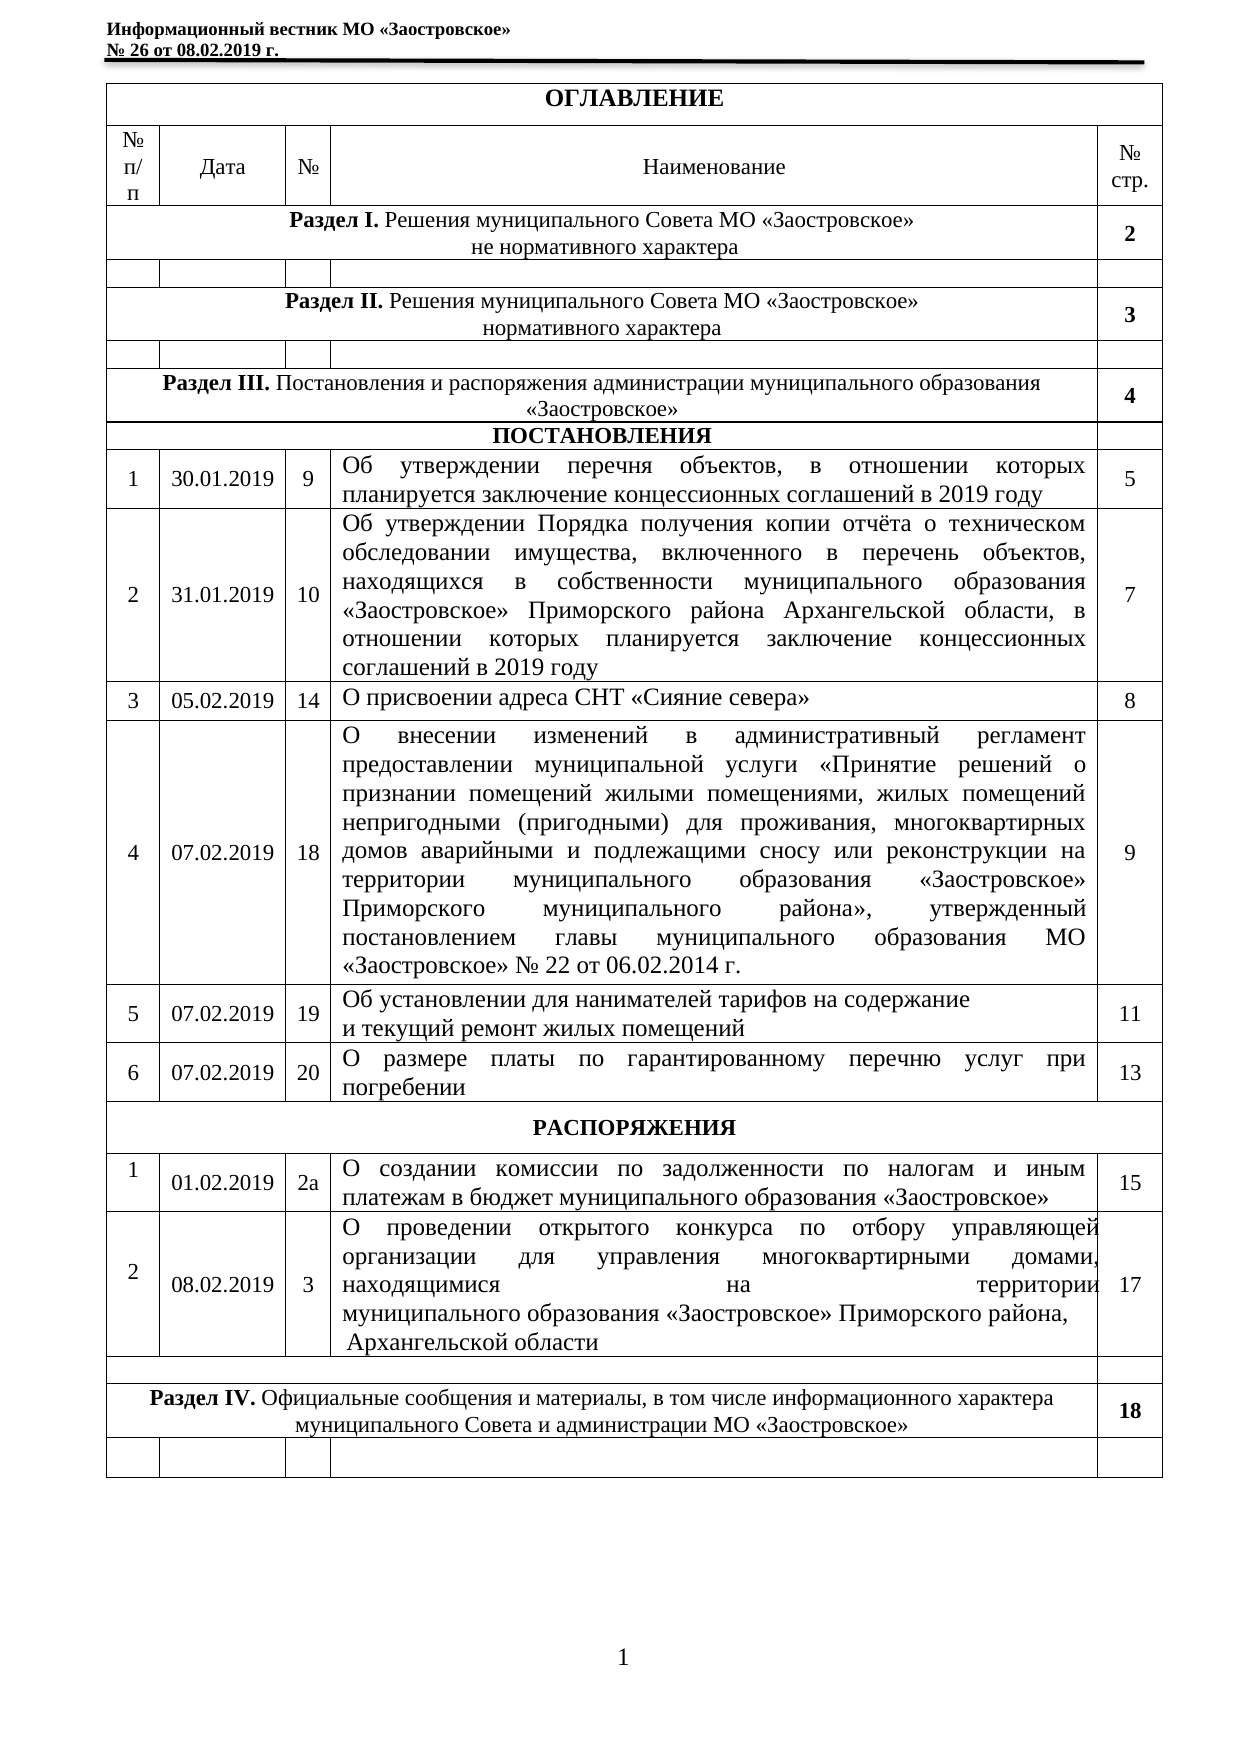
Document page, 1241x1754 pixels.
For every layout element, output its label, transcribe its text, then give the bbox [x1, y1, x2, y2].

table_cell 8 [1098, 682, 1162, 719]
table_cell [107, 1357, 1097, 1383]
table_cell Об установлении для нанимателей тарифов на содержание и текущий ремонт жилых помещений [331, 985, 1097, 1042]
table_cell 17 [1098, 1212, 1162, 1356]
table_cell 3 [286, 1212, 330, 1356]
table_cell 9 [286, 450, 330, 507]
table_cell [107, 1438, 159, 1477]
table_cell 1 [107, 450, 159, 507]
table_cell Раздел I. Решения муниципального Совета МО «Заостровское» не нормативного характера [107, 206, 1097, 259]
table_cell 11 [1098, 985, 1162, 1042]
table_cell [1098, 1357, 1162, 1383]
table_cell [107, 341, 159, 368]
table_cell 18 [1098, 1384, 1162, 1437]
table_cell № [286, 126, 330, 205]
table_cell № п/п [107, 126, 159, 205]
table_cell [1098, 260, 1162, 287]
table_cell 5 [107, 985, 159, 1042]
table_cell 07.02.2019 [160, 721, 285, 983]
table_cell 31.01.2019 [160, 509, 285, 681]
table_cell [286, 341, 330, 368]
table_cell 9 [1098, 721, 1162, 983]
table_cell Раздел III. Постановления и распоряжения администрации муниципального образования «Заостровское» [107, 369, 1097, 421]
table_cell О размере платы по гарантированному перечню услуг при погребении [331, 1043, 1097, 1101]
table_cell О внесении изменений в административный регламент предоставлении муниципальной услуги «Принятие решений о признании помещений жилыми помещениями, жилых помещений непригодными (пригодными) для проживания, многоквартирных домов аварийными и подлежащими сносу или реконструкции на территории муниципального образования «Заостровское» Приморского муниципального района», утвержденный постановлением главы муниципального образования МО «Заостровское» № 22 от 06.02.2014 г. [331, 721, 1097, 983]
table_cell [331, 1438, 1097, 1477]
table_cell 07.02.2019 [160, 985, 285, 1042]
table_cell 15 [1098, 1154, 1162, 1211]
table_cell 10 [286, 509, 330, 681]
table_cell [160, 260, 285, 287]
table_cell [286, 260, 330, 287]
table_cell 2 [107, 1212, 159, 1356]
table_cell 18 [286, 721, 330, 983]
table_cell 30.01.2019 [160, 450, 285, 507]
table_cell ПОСТАНОВЛЕНИЯ [107, 423, 1097, 449]
table_cell О создании комиссии по задолженности по налогам и иным платежам в бюджет муниципального образования «Заостровское» [331, 1154, 1097, 1211]
table_cell 20 [286, 1043, 330, 1101]
table_cell [160, 1438, 285, 1477]
table_cell 07.02.2019 [160, 1043, 285, 1101]
table_cell [107, 260, 159, 287]
table_cell Раздел IV. Официальные сообщения и материалы, в том числе информационного характера муниципального Совета и администрации МО «Заостровское» [107, 1384, 1097, 1437]
table_cell 2а [286, 1154, 330, 1211]
table_cell 14 [286, 682, 330, 719]
table_cell Дата [160, 126, 285, 205]
table_cell 05.02.2019 [160, 682, 285, 719]
table_cell [160, 341, 285, 368]
table_cell 1 [107, 1154, 159, 1211]
table_cell О присвоении адреса СНТ «Сияние севера» [331, 682, 1097, 719]
table_header ОГЛАВЛЕНИЕ [107, 84, 1162, 125]
table_cell 4 [1098, 369, 1162, 421]
table_cell 7 [1098, 509, 1162, 681]
table_cell 5 [1098, 450, 1162, 507]
table_cell О проведении открытого конкурса по отбору управляющей организации для управления многоквартирными домами, находящимися на территории муниципального образования «Заостровское» Приморского района, Архангельской области [331, 1212, 1097, 1356]
table_cell Об утверждении Порядка получения копии отчёта о техническом обследовании имущества, включенного в перечень объектов, находящихся в собственности муниципального образования «Заостровское» Приморского района Архангельской области, в отношении которых планируется заключение концессионных соглашений в 2019 году [331, 509, 1097, 681]
table_cell [331, 260, 1097, 287]
table_cell 6 [107, 1043, 159, 1101]
table_cell № стр. [1098, 126, 1162, 205]
table_cell 19 [286, 985, 330, 1042]
table_cell 2 [1098, 206, 1162, 259]
table_cell 3 [107, 682, 159, 719]
table_cell 08.02.2019 [160, 1212, 285, 1356]
table_cell 4 [107, 721, 159, 983]
table_cell [1098, 423, 1162, 449]
table_cell [286, 1438, 330, 1477]
table_cell 01.02.2019 [160, 1154, 285, 1211]
table_cell 2 [107, 509, 159, 681]
table_cell [331, 341, 1097, 368]
table_cell Наименование [331, 126, 1097, 205]
table_cell 3 [1098, 288, 1162, 340]
table_cell 13 [1098, 1043, 1162, 1101]
table_cell Раздел II. Решения муниципального Совета МО «Заостровское» нормативного характера [107, 288, 1097, 340]
table_cell [1098, 1438, 1162, 1477]
table_cell [1098, 341, 1162, 368]
table_cell Об утверждении перечня объектов, в отношении которых планируется заключение концессионных соглашений в 2019 году [331, 450, 1097, 507]
table_cell РАСПОРЯЖЕНИЯ [107, 1102, 1162, 1152]
